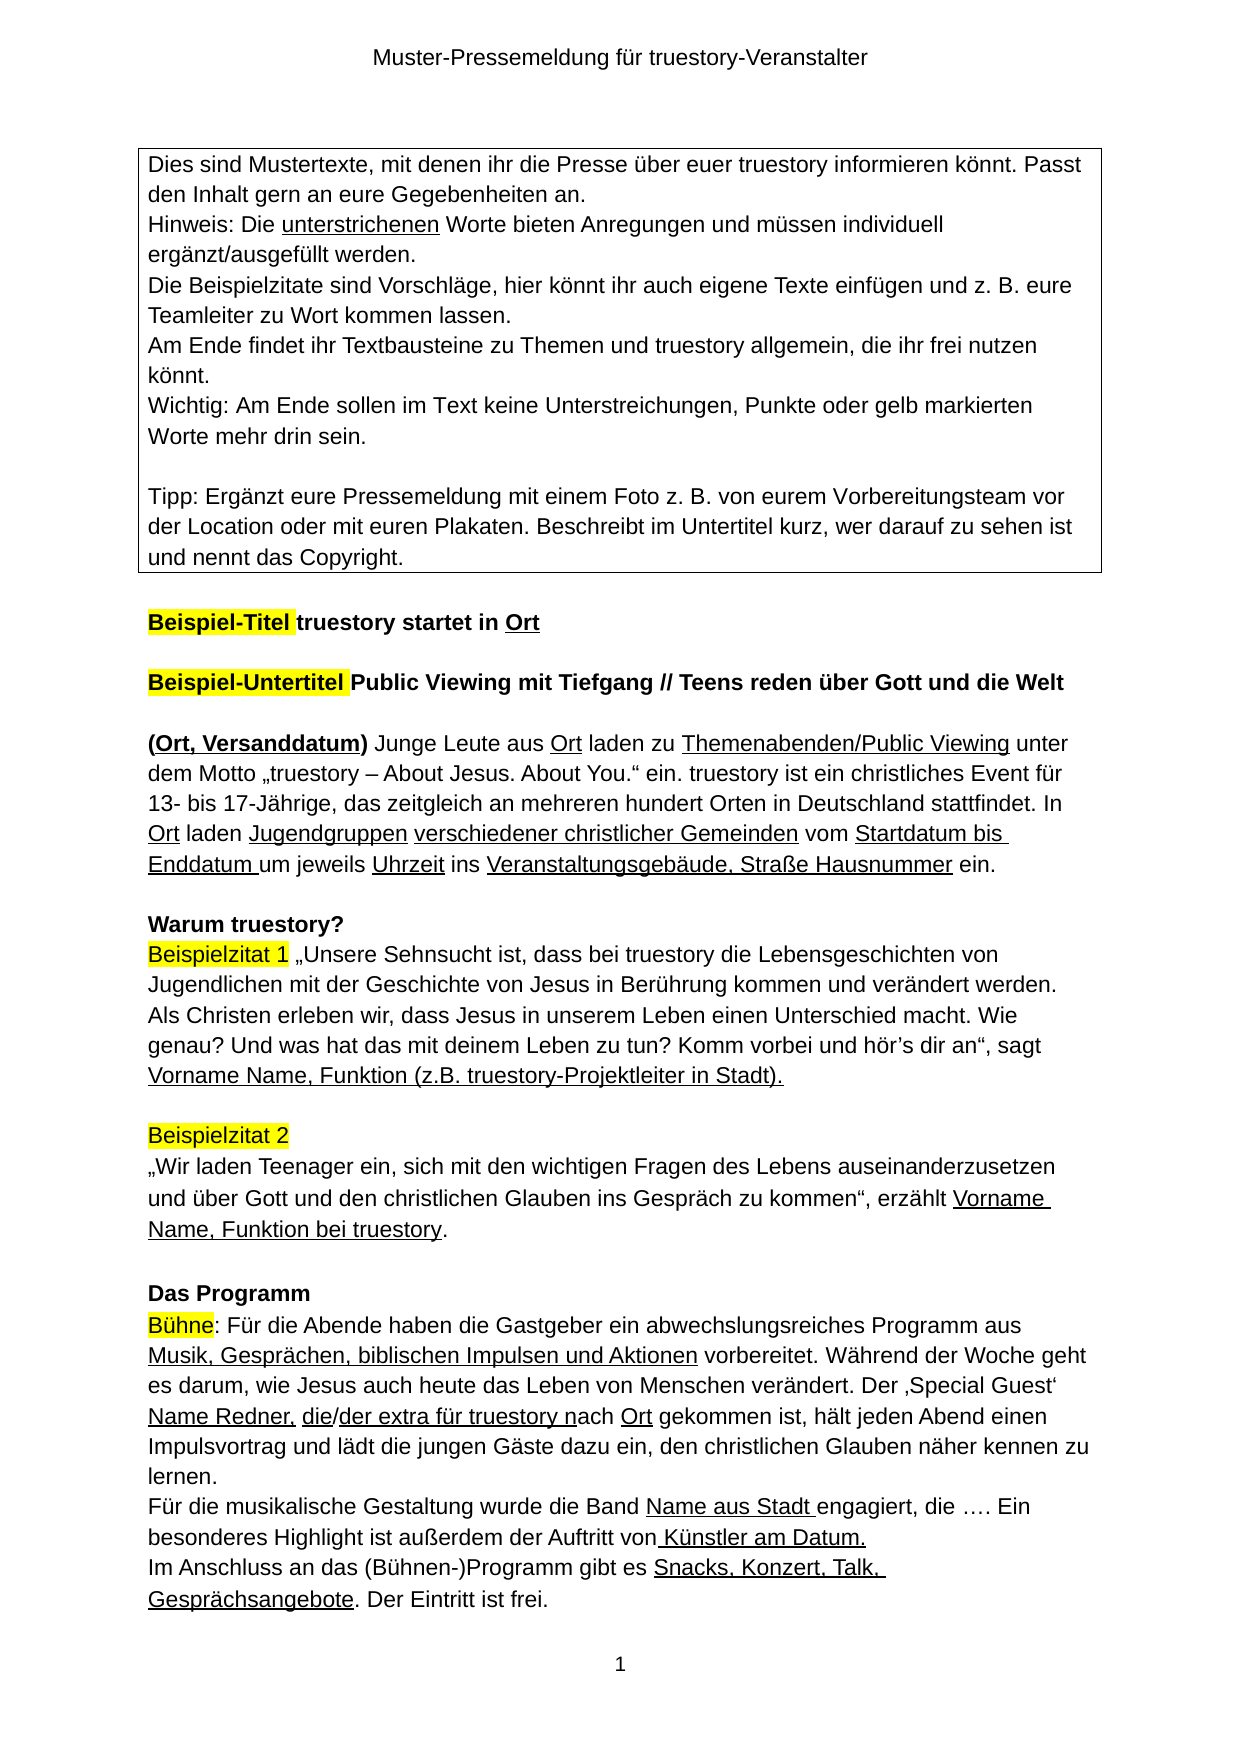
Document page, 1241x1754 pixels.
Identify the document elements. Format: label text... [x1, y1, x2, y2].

text Am Ende findet ihr Textbausteine zu Themen und truestory allgemein, die ihr frei nutzen könnt. [139, 329, 1101, 388]
text Warum truestory? [148, 911, 1093, 937]
text „Wir laden Teenager ein, sich mit den wichtigen Fragen des Lebens auseinanderzusetzen und über Gott und den christlichen Glauben ins Gespräch zu kommen“, erzählt Vorname Name, Funktion bei truestory. [148, 1153, 1093, 1243]
text Wichtig: Am Ende sollen im Text keine Unterstreichungen, Punkte oder gelb markierten Worte mehr drin sein. [139, 389, 1101, 449]
text Das Programm [148, 1280, 1093, 1306]
text Für die musikalische Gestaltung wurde die Band Name aus Stadt engagiert, die …. Ein besonderes Highlight ist außerdem der Auftritt von Künstler am Datum. [148, 1493, 1093, 1550]
text Bühne: Für die Abende haben die Gastgeber ein abwechslungsreiches Programm aus Musik, Gesprächen, biblischen Impulsen und Aktionen vorbereitet. Während der Woche geht es darum, wie Jesus auch heute das Leben von Menschen verändert. Der ‚Special Guest‘ Name Redner, die/der extra für truestory nach Ort gekommen ist, hält jeden Abend einen Impulsvortrag und lädt die jungen Gäste dazu ein, den christlichen Glauben näher kennen zu lernen. [148, 1312, 1093, 1489]
text (Ort, Versanddatum) Junge Leute aus Ort laden zu Themenabenden/Public Viewing unter dem Motto „truestory – About Jesus. About You.“ ein. truestory ist ein christliches Event für 13- bis 17-Jährige, das zeitgleich an mehreren hundert Orten in Deutschland stattfindet. In Ort laden Jugendgruppen verschiedener christlicher Gemeinden vom Startdatum bis Enddatum um jeweils Uhrzeit ins Veranstaltungsgebäude, Straße Hausnummer ein. [148, 730, 1093, 877]
text Beispielzitat 1 „Unsere Sehnsucht ist, dass bei truestory die Lebensgeschichten von Jugendlichen mit der Geschichte von Jesus in Berührung kommen und verändert werden. Als Christen erleben wir, dass Jesus in unserem Leben einen Unterschied macht. Wie genau? Und was hat das mit deinem Leben zu tun? Komm vorbei und hör’s dir an“, sagt Vorname Name, Funktion (z.B. truestory-Projektleiter in Stadt). [148, 941, 1093, 1088]
text Beispiel-Titel truestory startet in Ort [296, 609, 1093, 635]
text Beispiel-Untertitel Public Viewing mit Tiefgang // Teens reden über Gott und die Welt [350, 669, 1093, 696]
text Dies sind Mustertexte, mit denen ihr die Presse über euer truestory informieren könnt. Passt den Inhalt gern an eure Gegebenheiten an. [139, 149, 1101, 207]
text Die Beispielzitate sind Vorschläge, hier könnt ihr auch eigene Texte einfügen und z. B. eure Teamleiter zu Wort kommen lassen. [139, 268, 1101, 328]
text Im Anschluss an das (Bühnen-)Programm gibt es Snacks, Konzert, Talk, Gesprächsangebote. Der Eintritt ist frei. [148, 1554, 1093, 1612]
text Hinweis: Die unterstrichenen Worte bieten Anregungen und müssen individuell ergänzt/ausgefüllt werden. [139, 208, 1101, 268]
text Beispielzitat 2 [148, 1122, 1093, 1149]
text Tipp: Ergänzt eure Pressemeldung mit einem Foto z. B. von eurem Vorbereitungsteam vor der Location oder mit euren Plakaten. Beschreibt im Untertitel kurz, wer darauf zu sehen ist und nennt das Copyright. [139, 480, 1101, 572]
